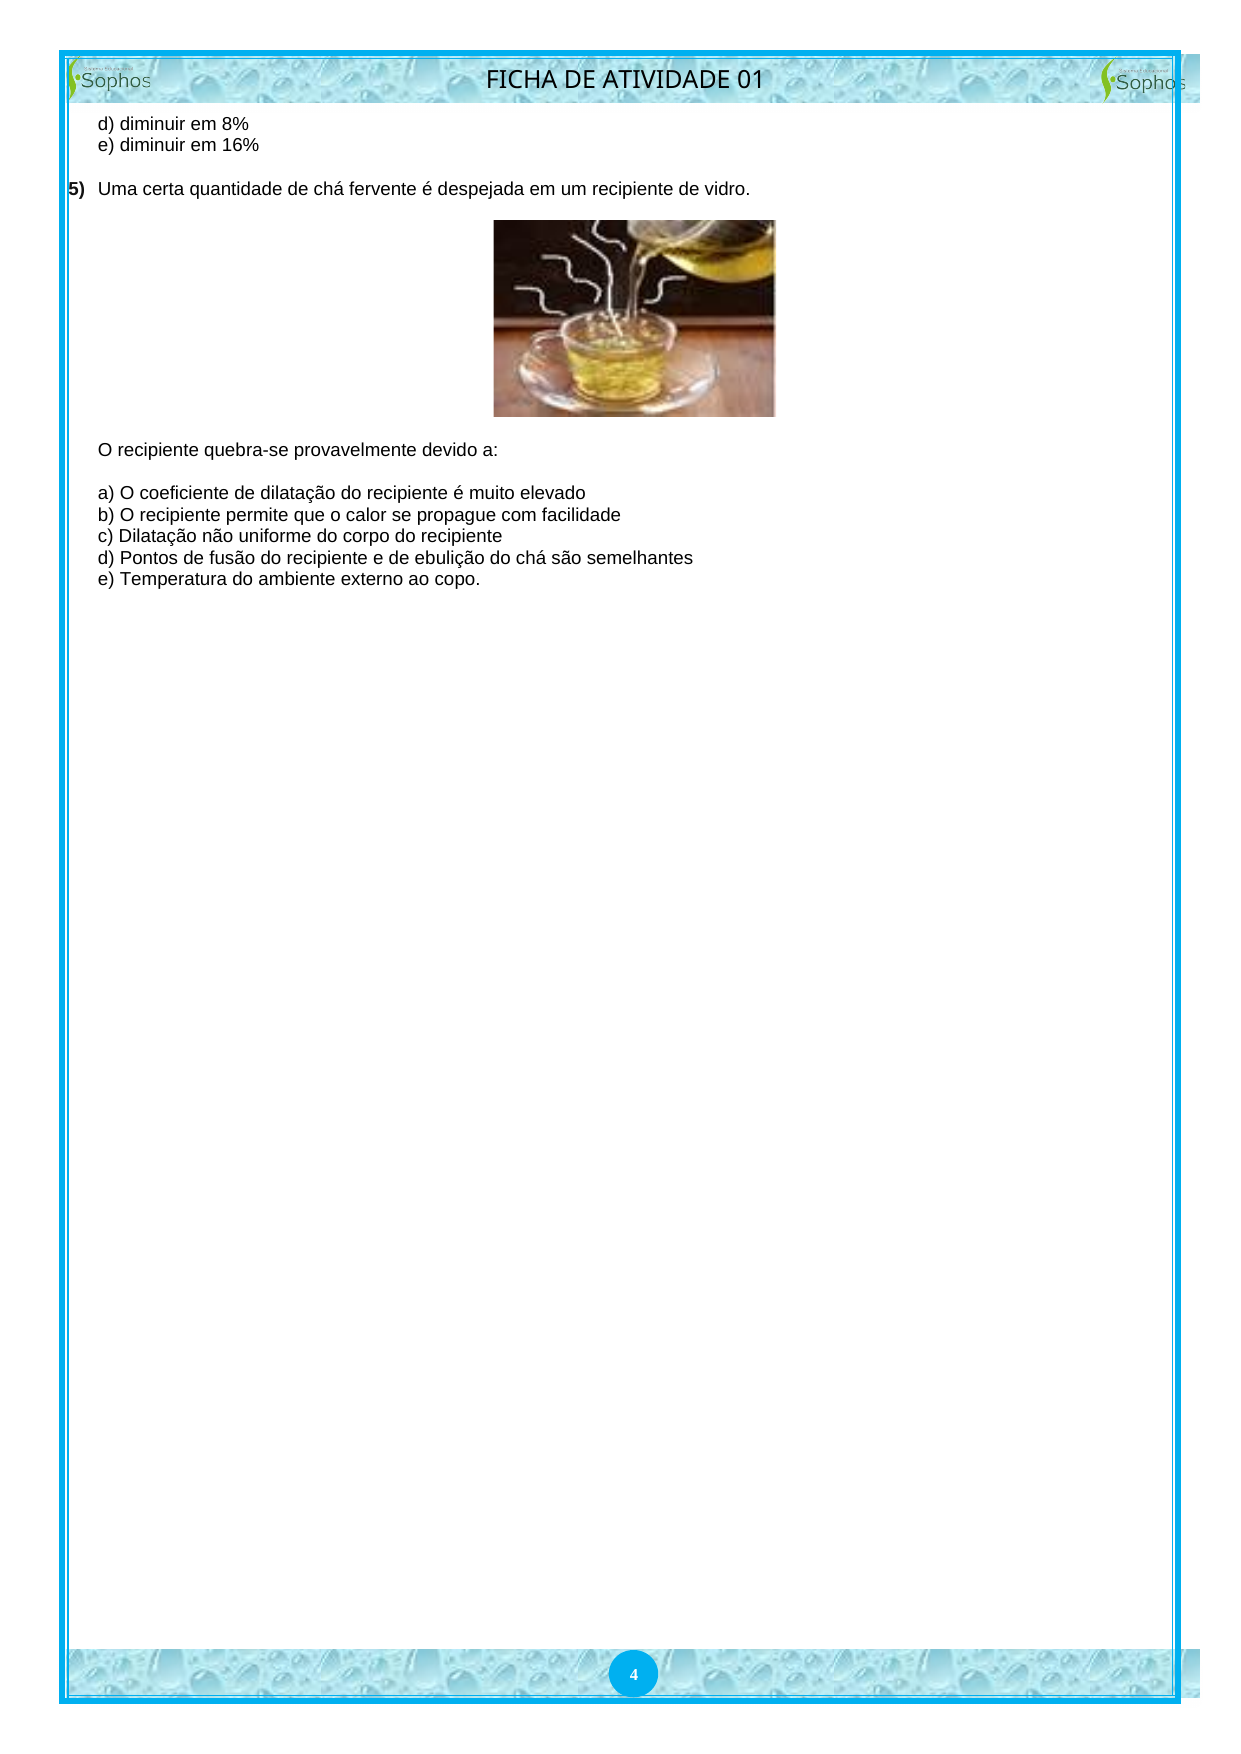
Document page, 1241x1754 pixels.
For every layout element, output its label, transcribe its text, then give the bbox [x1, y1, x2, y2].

picture [70, 60, 1171, 105]
picture [1182, 54, 1200, 105]
text c) Dilatação não uniforme do corpo do recipiente [98, 525, 1172, 546]
text Uma certa quantidade de chá fervente é despejada em um recipiente de vidro. [69, 177, 1169, 199]
text e) Temperatura do ambiente externo ao copo. [98, 568, 1172, 589]
text e) diminuir em 16% [98, 134, 1172, 156]
text O recipiente quebra-se provavelmente devido a: [98, 439, 1172, 460]
picture [493, 220, 777, 417]
picture [638, 1649, 1171, 1694]
text a) O coeficiente de dilatação do recipiente é muito elevado [98, 482, 1172, 503]
text d) Pontos de fusão do recipiente e de ebulição do chá são semelhantes [98, 546, 1172, 568]
text b) O recipiente permite que o calor se propague com facilidade [98, 503, 1172, 525]
picture [70, 1649, 629, 1694]
picture [1182, 1649, 1200, 1698]
text d) diminuir em 8% [98, 113, 1172, 134]
